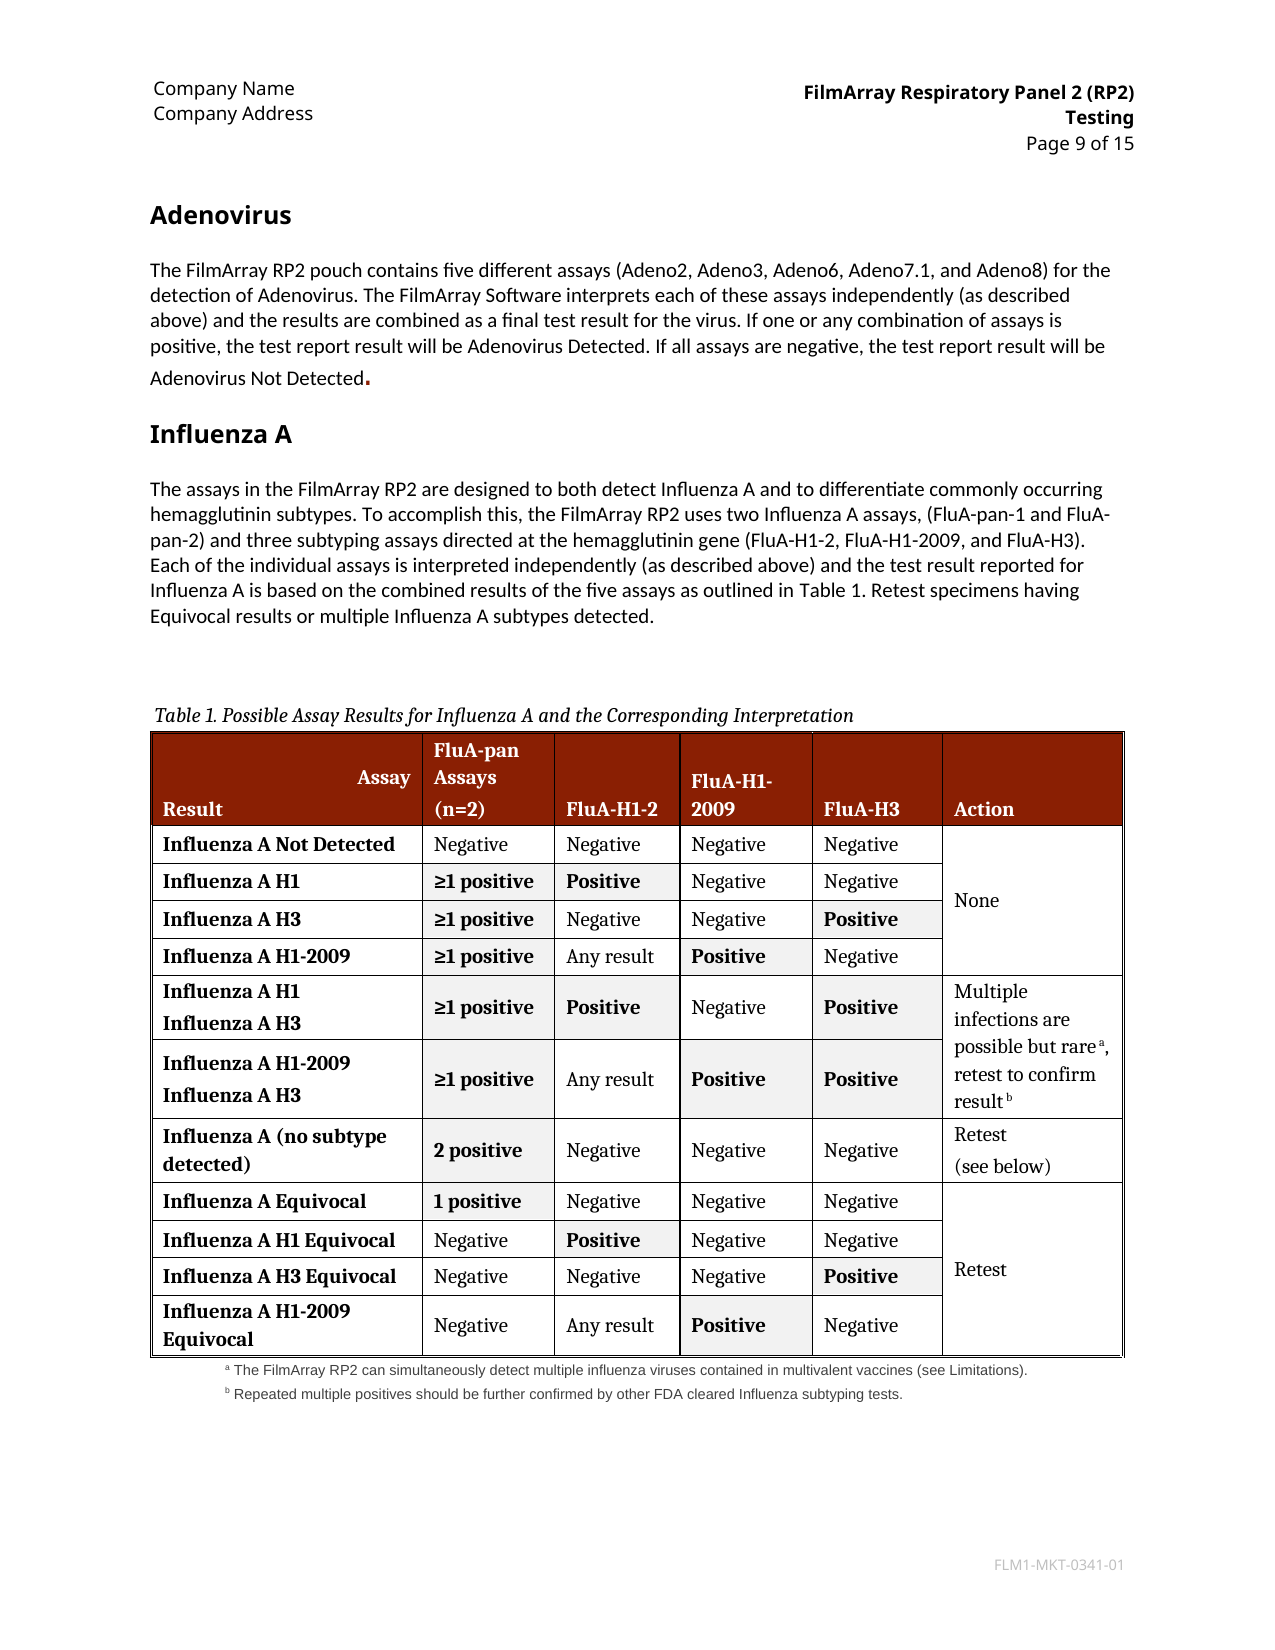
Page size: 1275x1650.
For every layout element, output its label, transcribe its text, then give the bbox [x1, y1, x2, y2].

table_cell Multiple infections are possible but rare a, retest to confirm result b [943, 976, 1122, 1118]
table_cell Negative [555, 1183, 679, 1219]
table_cell Positive [813, 1040, 942, 1118]
table_cell Influenza A Not Detected [153, 826, 422, 862]
table_cell Positive [813, 1258, 942, 1294]
table_cell Influenza A H1 Equivocal [153, 1221, 422, 1257]
table_cell Influenza A H1-2009 Influenza A H3 [153, 1040, 422, 1118]
table_cell Negative [423, 1221, 554, 1257]
table_header Assay Result [153, 734, 422, 825]
table_cell Negative [813, 1119, 942, 1182]
table_cell Influenza A H1-2009 [153, 939, 422, 975]
table_cell Negative [555, 826, 679, 862]
table_cell Negative [423, 1258, 554, 1294]
text b Repeated multiple positives should be further confirmed by other FDA cleared Influenza subtyping tests. [225, 1386, 1125, 1402]
table_cell ≥1 positive [423, 901, 554, 937]
table_cell Negative [681, 1183, 812, 1219]
table_header FluA-pan Assays (n=2) [423, 734, 554, 825]
table_cell Any result [555, 1296, 679, 1355]
table_cell Negative [681, 1221, 812, 1257]
table_cell 2 positive [423, 1119, 554, 1182]
table_cell Negative [555, 901, 679, 937]
table_cell Negative [423, 1296, 554, 1355]
table_cell Negative [813, 1183, 942, 1219]
table_header FluA-H1-2009 [681, 734, 812, 825]
subtitle Adenovirus [150, 198, 1125, 232]
table_cell Negative [681, 976, 812, 1039]
table_cell Positive [813, 976, 942, 1039]
table_cell Negative [813, 826, 942, 862]
subtitle The FilmArray RP2 pouch contains five different assays (Adeno2, Adeno3, Adeno6, Adeno7.1, and Adeno8) for the detection of Adenovirus. The FilmArray Software interprets each of these assays independently (as described above) and the results are combined as a final test result for the virus. If one or any combination of assays is positive, the test report result will be Adenovirus Detected. If all assays are negative, the test report result will be Adenovirus Not Detected. [150, 257, 1125, 392]
subtitle Table 1. Possible Assay Results for Influenza A and the Corresponding Interpretation [150, 703, 1125, 727]
table_cell Influenza A H3 Equivocal [153, 1258, 422, 1294]
table_cell Any result [555, 939, 679, 975]
table_cell Influenza A H3 [153, 901, 422, 937]
table_cell Negative [813, 939, 942, 975]
table_cell Any result [555, 1040, 679, 1118]
table_cell Positive [681, 1040, 812, 1118]
table_cell Positive [555, 976, 679, 1039]
subtitle Influenza A [150, 417, 1125, 451]
table_cell Positive [681, 1296, 812, 1355]
table_cell Negative [555, 1258, 679, 1294]
table_header FluA-H3 [813, 734, 942, 825]
table_cell Negative [681, 864, 812, 900]
table_cell Negative [423, 826, 554, 862]
table_cell None [943, 826, 1122, 975]
text a The FilmArray RP2 can simultaneously detect multiple influenza viruses contained in multivalent vaccines (see Limitations). [225, 1362, 1125, 1379]
table_cell Influenza A H1 [153, 864, 422, 900]
table_cell ≥1 positive [423, 939, 554, 975]
table_cell Retest (see below) [943, 1119, 1122, 1182]
table_cell Negative [681, 1258, 812, 1294]
table_cell Positive [681, 939, 812, 975]
table_cell Influenza A Equivocal [153, 1183, 422, 1219]
table_cell Positive [555, 864, 679, 900]
table_cell Influenza A (no subtype detected) [153, 1119, 422, 1182]
table_header Action [943, 734, 1122, 825]
table_cell 1 positive [423, 1183, 554, 1219]
table_cell Retest [943, 1183, 1122, 1355]
table_cell Positive [813, 901, 942, 937]
table_cell Negative [555, 1119, 679, 1182]
table_cell ≥1 positive [423, 864, 554, 900]
table_cell Negative [813, 1296, 942, 1355]
table_cell ≥1 positive [423, 1040, 554, 1118]
table_header FluA-H1-2 [555, 734, 679, 825]
table_cell Negative [813, 864, 942, 900]
table_cell Influenza A H1-2009 Equivocal [153, 1296, 422, 1355]
table_cell Negative [681, 901, 812, 937]
subtitle The assays in the FilmArray RP2 are designed to both detect Influenza A and to differentiate commonly occurring hemagglutinin subtypes. To accomplish this, the FilmArray RP2 uses two Influenza A assays, (FluA-pan-1 and FluA-pan-2) and three subtyping assays directed at the hemagglutinin gene (FluA-H1-2, FluA-H1-2009, and FluA-H3). Each of the individual assays is interpreted independently (as described above) and the test result reported for Influenza A is based on the combined results of the five assays as outlined in Table 1. Retest specimens having Equivocal results or multiple Influenza A subtypes detected. [150, 476, 1125, 628]
table_cell ≥1 positive [423, 976, 554, 1039]
table_cell Influenza A H1 Influenza A H3 [153, 976, 422, 1039]
table_cell Negative [681, 1119, 812, 1182]
table_cell Positive [555, 1221, 679, 1257]
table_cell Negative [813, 1221, 942, 1257]
table_cell Negative [681, 826, 812, 862]
